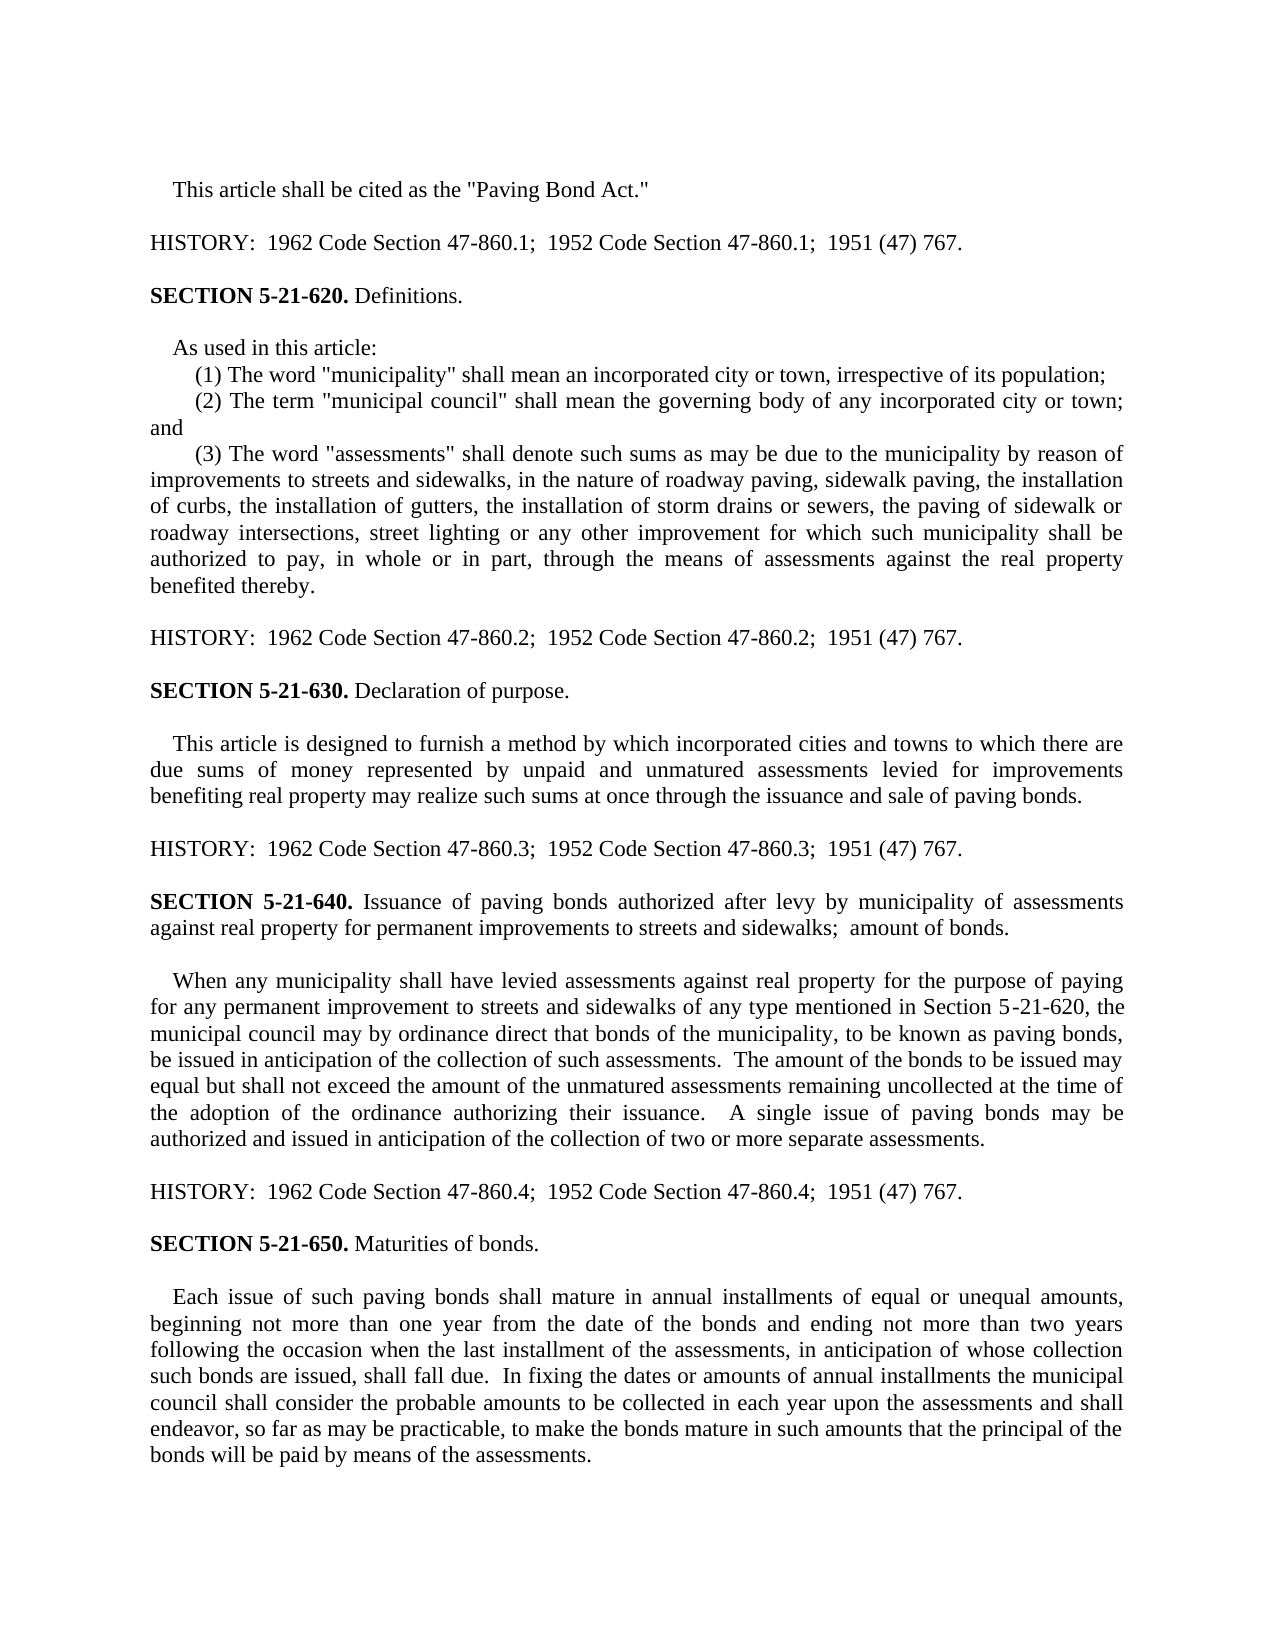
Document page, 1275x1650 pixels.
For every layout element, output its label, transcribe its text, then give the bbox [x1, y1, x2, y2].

text HISTORY: 1962 Code Section 47-860.1; 1952 Code Section 47-860.1; 1951 (47) 767. [150, 229, 1125, 255]
text As used in this article: [150, 334, 1125, 361]
text HISTORY: 1962 Code Section 47-860.3; 1952 Code Section 47-860.3; 1951 (47) 767. [150, 835, 1125, 862]
text This article is designed to furnish a method by which incorporated cities and towns to which there are due sums of money represented by unpaid and unmatured assessments levied for improvements benefiting real property may realize such sums at once through the issuance and sale of paving bonds. [150, 730, 1125, 809]
text Each issue of such paving bonds shall mature in annual installments of equal or unequal amounts, beginning not more than one year from the date of the bonds and ending not more than two years following the occasion when the last installment of the assessments, in anticipation of whose collection such bonds are issued, shall fall due. In fixing the dates or amounts of annual installments the municipal council shall consider the probable amounts to be collected in each year upon the assessments and shall endeavor, so far as may be practicable, to make the bonds mature in such amounts that the principal of the bonds will be paid by means of the assessments. [150, 1283, 1125, 1468]
text When any municipality shall have levied assessments against real property for the purpose of paying for any permanent improvement to streets and sidewalks of any type mentioned in Section 5-21-620, the municipal council may by ordinance direct that bonds of the municipality, to be known as paving bonds, be issued in anticipation of the collection of such assessments. The amount of the bonds to be issued may equal but shall not exceed the amount of the unmatured assessments remaining uncollected at the time of the adoption of the ordinance authorizing their issuance. A single issue of paving bonds may be authorized and issued in anticipation of the collection of two or more separate assessments. [150, 967, 1125, 1151]
text (1) The word "municipality" shall mean an incorporated city or town, irrespective of its population; [150, 361, 1125, 387]
text (3) The word "assessments" shall denote such sums as may be due to the municipality by reason of improvements to streets and sidewalks, in the nature of roadway paving, sidewalk paving, the installation of curbs, the installation of gutters, the installation of storm drains or sewers, the paving of sidewalk or roadway intersections, street lighting or any other improvement for which such municipality shall be authorized to pay, in whole or in part, through the means of assessments against the real property benefited thereby. [150, 440, 1125, 598]
text SECTION 5-21-620. Definitions. [150, 282, 1125, 308]
text SECTION 5-21-640. Issuance of paving bonds authorized after levy by municipality of assessments against real property for permanent improvements to streets and sidewalks; amount of bonds. [150, 888, 1125, 941]
text HISTORY: 1962 Code Section 47-860.4; 1952 Code Section 47-860.4; 1951 (47) 767. [150, 1178, 1125, 1204]
text SECTION 5-21-630. Declaration of purpose. [150, 677, 1125, 703]
text This article shall be cited as the "Paving Bond Act." [150, 176, 1125, 203]
text HISTORY: 1962 Code Section 47-860.2; 1952 Code Section 47-860.2; 1951 (47) 767. [150, 624, 1125, 651]
text SECTION 5-21-650. Maturities of bonds. [150, 1231, 1125, 1257]
text (2) The term "municipal council" shall mean the governing body of any incorporated city or town; and [150, 387, 1125, 440]
